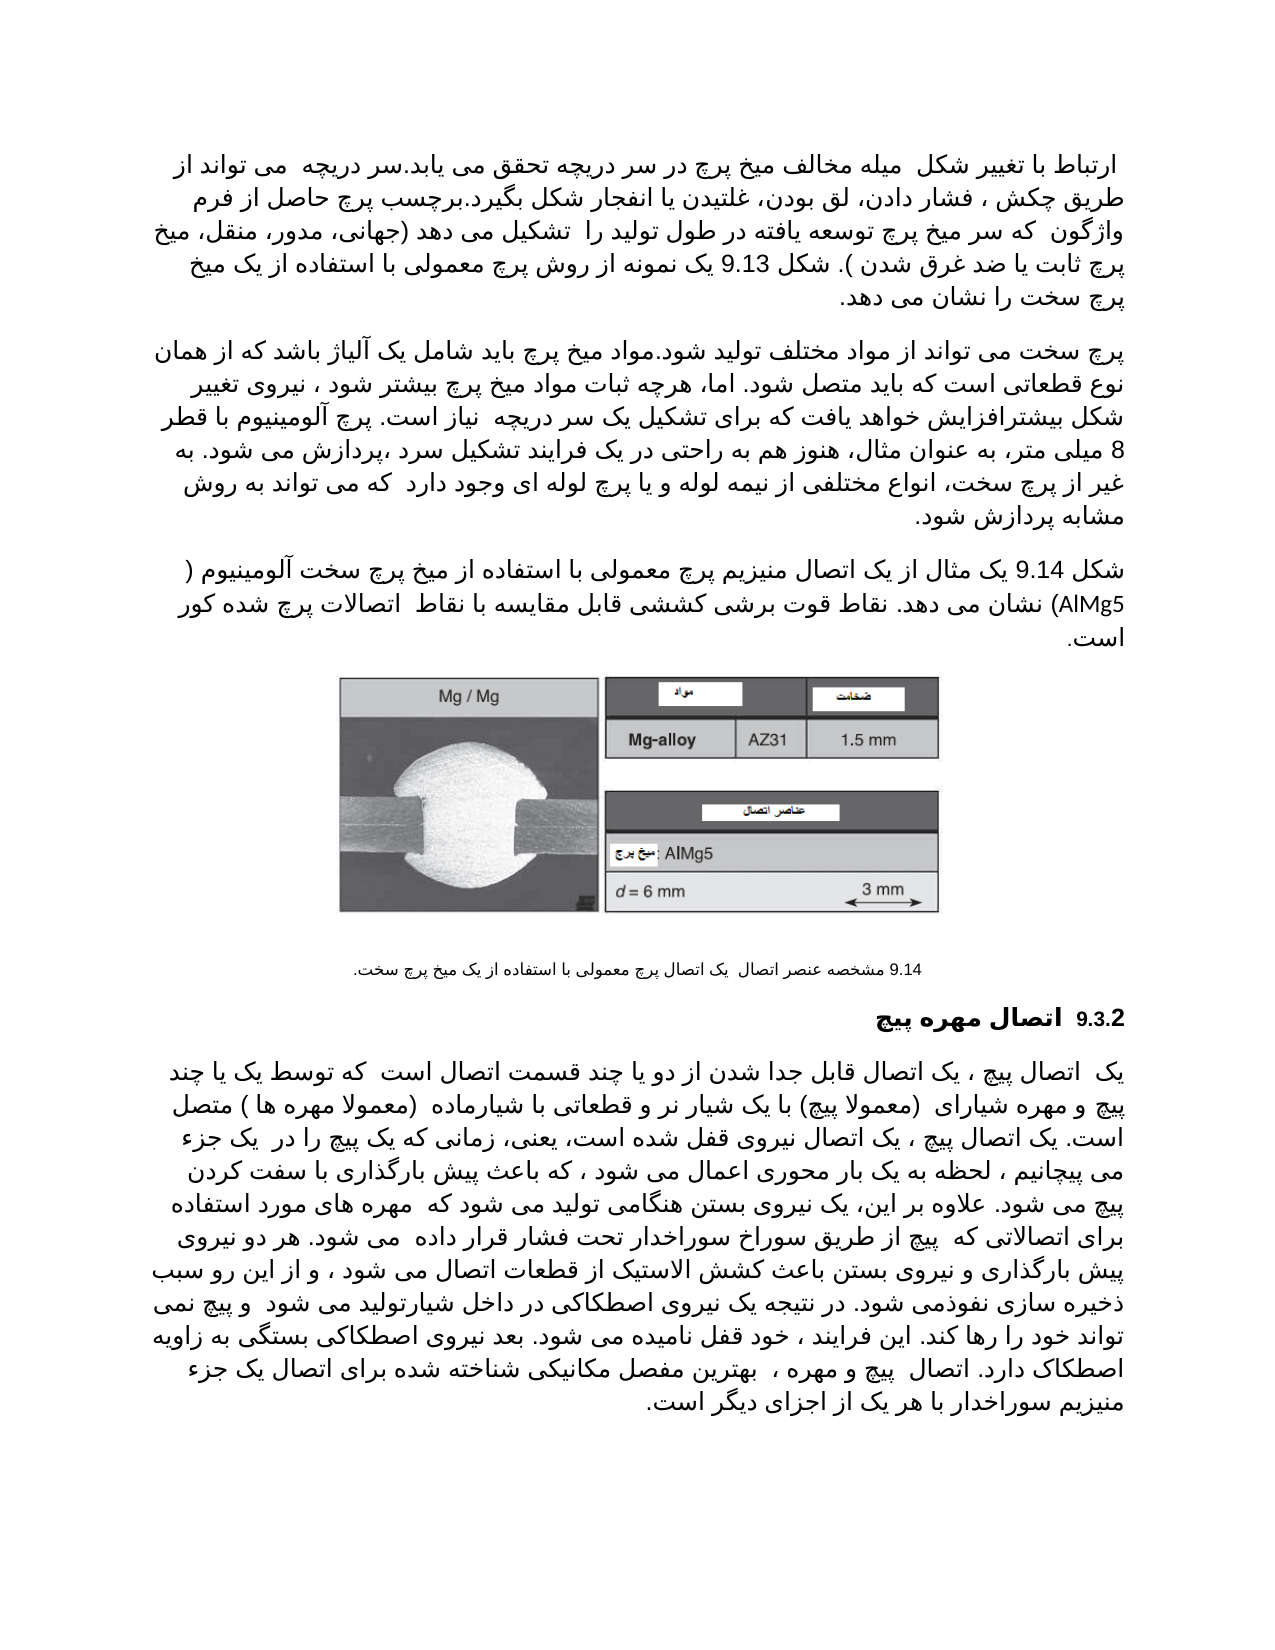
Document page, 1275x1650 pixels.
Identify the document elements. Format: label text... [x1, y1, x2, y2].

text 9.3.2 اتصال مهره پیچ [150, 1003, 1125, 1032]
picture [331, 676, 943, 935]
text یک اتصال پیچ ، یک اتصال قابل جدا شدن از دو یا چند قسمت اتصال است که توسط یک یا چند پیچ ​​و مهره شیارای (معمولا پیچ) با یک شیار نر و قطعاتی با شیارماده (معمولا مهره ها ) متصل است. یک اتصال پیچ ، یک اتصال نیروی قفل شده است، یعنی، زمانی که یک پیچ را در یک جزء می پیچانیم ، لحظه به یک بار محوری اعمال می شود ، که باعث پیش بارگذاری با سفت کردن پیچ می شود. علاوه بر این، یک نیروی بستن هنگامی تولید می شود که مهره های مورد استفاده برای اتصالاتی که پیچ از طریق سوراخ سوراخدار تحت فشار قرار داده می شود. هر دو نیروی پیش بارگذاری و نیروی بستن باعث کشش الاستیک از قطعات اتصال می شود ، و از این رو سبب ذخیره سازی نفوذمی شود. در نتیجه یک نیروی اصطکاکی در داخل شیارتولید می شود و پیچ نمی تواند خود را رها کند. این فرایند ، خود قفل نامیده می شود. بعد نیروی اصطکاکی بستگی به زاویه اصطکاک دارد. اتصال پیچ و مهره ، بهترین مفصل مکانیکی شناخته شده برای اتصال یک جزء منیزیم سوراخدار با هر یک از اجزای دیگر است. [150, 1057, 1125, 1416]
text ارتباط با تغییر شکل میله مخالف میخ پرچ در سر دریچه تحقق می یابد.سر دریچه می تواند از طریق چکش ، فشار دادن، لق بودن، غلتیدن یا انفجار شکل بگیرد.برچسب پرچ حاصل از فرم واژگون که سر میخ پرچ توسعه یافته در طول تولید را تشکیل می دهد (جهانی، مدور، منقل، میخ پرچ ثابت یا ضد غرق شدن ). شکل 9.13 یک نمونه از روش پرچ معمولی با استفاده از یک میخ پرچ سخت را نشان می دهد. [150, 150, 1125, 311]
text 9.14 مشخصه عنصر اتصال یک اتصال پرچ معمولی با استفاده از یک میخ پرچ سخت. [150, 960, 1125, 979]
text پرچ سخت می تواند از مواد مختلف تولید شود.مواد میخ پرچ باید شامل یک آلیاژ باشد که از همان نوع قطعاتی است که باید متصل شود. اما، هرچه ثبات مواد میخ پرچ بیشتر شود ، نیروی تغییر شکل بیشترافزایش خواهد یافت که برای تشکیل یک سر دریچه نیاز است. پرچ آلومینیوم با قطر 8 میلی متر، به عنوان مثال، هنوز هم به راحتی در یک فرایند تشکیل سرد ،پردازش می شود. به غیر از پرچ سخت، انواع مختلفی از نیمه لوله و یا پرچ لوله ای وجود دارد که می تواند به روش مشابه پردازش شود. [150, 336, 1125, 530]
text شکل 9.14 یک مثال از یک اتصال منیزیم پرچ معمولی با استفاده از میخ پرچ سخت آلومینیوم (AlMg5) نشان می دهد. نقاط قوت برشی کششی قابل مقایسه با نقاط اتصالات پرچ شده کور است. [150, 555, 1125, 652]
